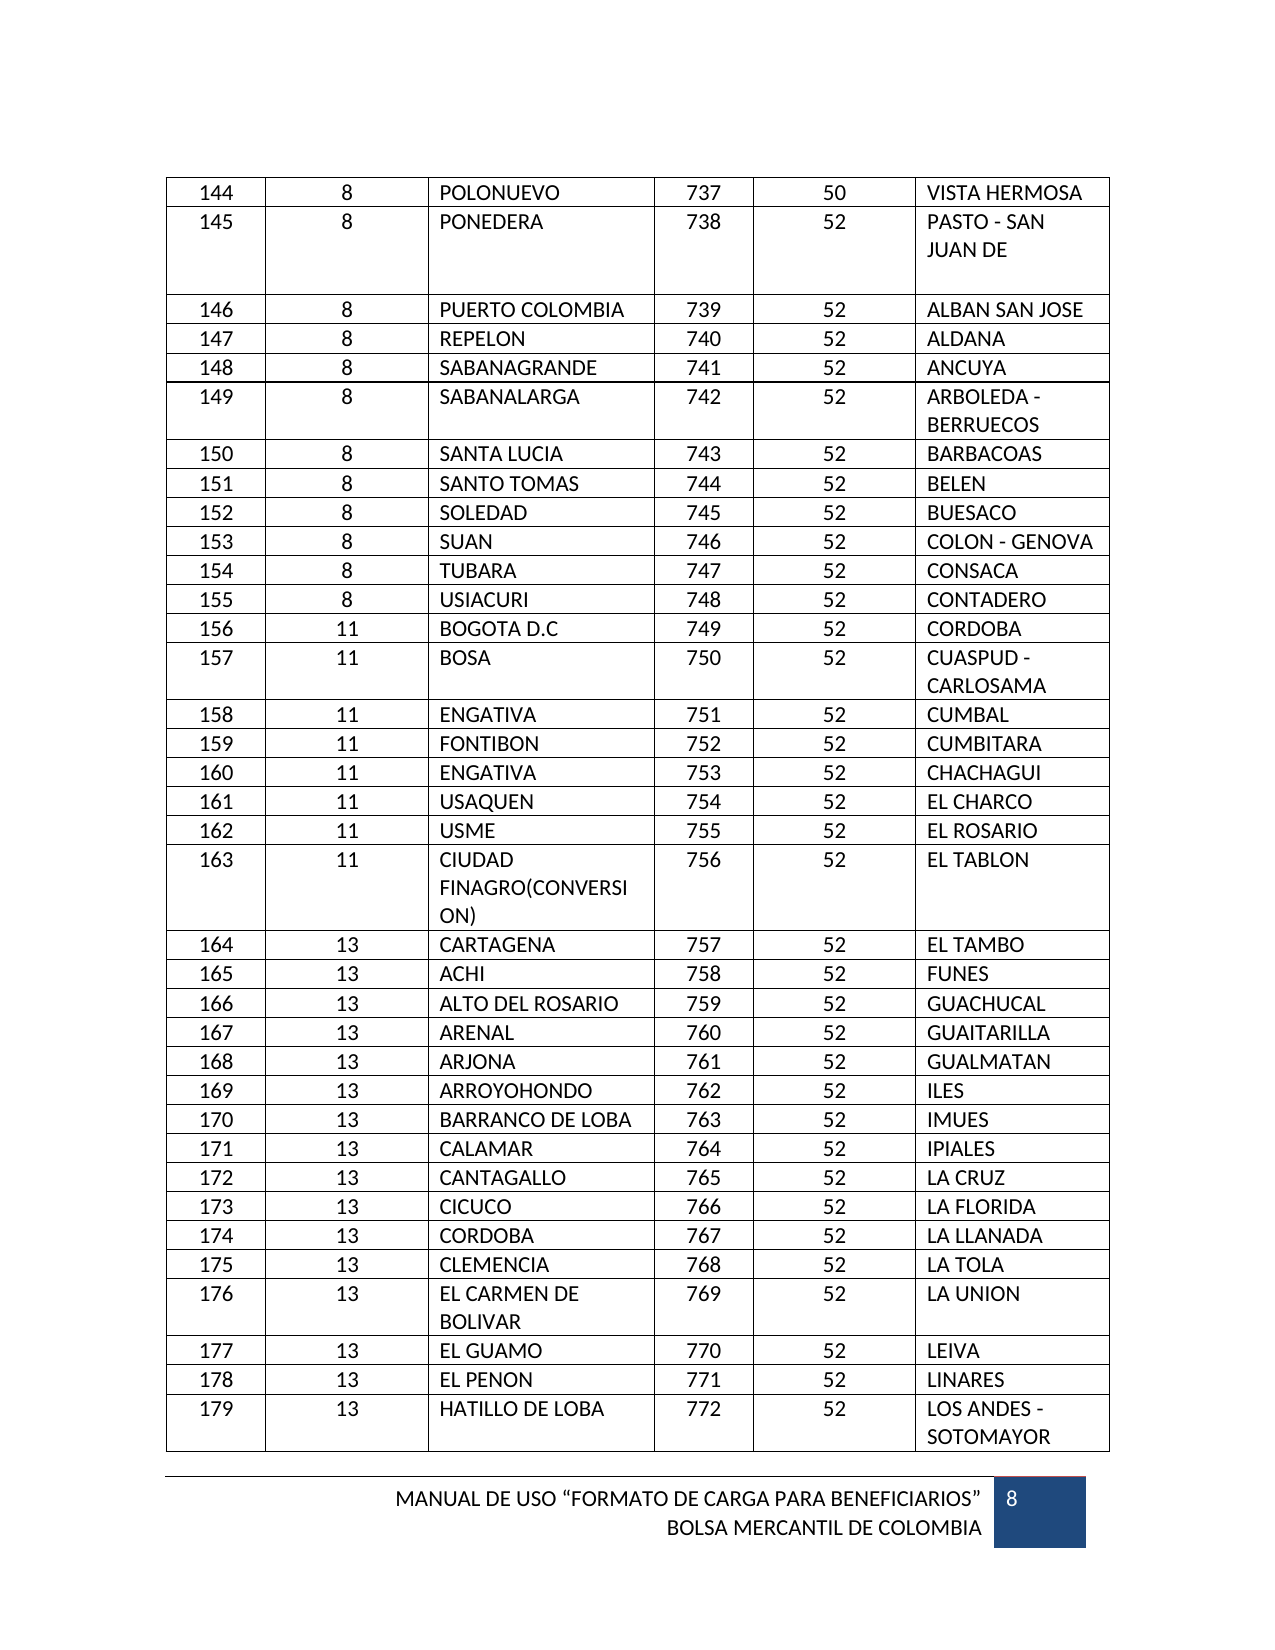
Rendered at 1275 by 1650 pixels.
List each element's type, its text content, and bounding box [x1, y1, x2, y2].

table_cell 163 [167, 845, 265, 929]
table_cell 11 [266, 816, 428, 844]
table_cell 760 [655, 1018, 753, 1046]
table_cell 52 [754, 585, 915, 613]
table_cell 174 [167, 1221, 265, 1249]
table_cell 740 [655, 324, 753, 352]
table_cell 158 [167, 700, 265, 728]
table_cell 11 [266, 700, 428, 728]
table_cell 52 [754, 1192, 915, 1220]
table_cell 52 [754, 1134, 915, 1162]
table_cell 179 [167, 1395, 265, 1451]
table_cell 8 [266, 324, 428, 352]
table_cell ENGATIVA [429, 758, 654, 786]
table_cell PASTO - SAN JUAN DE [916, 207, 1109, 294]
table_cell 52 [754, 787, 915, 815]
table_cell ENGATIVA [429, 700, 654, 728]
table_cell 758 [655, 960, 753, 988]
table_cell EL CARMEN DE BOLIVAR [429, 1279, 654, 1335]
table_cell EL GUAMO [429, 1336, 654, 1364]
table_cell 52 [754, 1076, 915, 1104]
table_cell LA FLORIDA [916, 1192, 1109, 1220]
table_cell 52 [754, 1105, 915, 1133]
table_cell 165 [167, 960, 265, 988]
table_cell CORDOBA [916, 614, 1109, 642]
table_cell POLONUEVO [429, 178, 654, 206]
table_cell 755 [655, 816, 753, 844]
table_cell 13 [266, 1221, 428, 1249]
table_cell 172 [167, 1163, 265, 1191]
table_cell ACHI [429, 960, 654, 988]
table_cell 13 [266, 1365, 428, 1393]
table_cell 168 [167, 1047, 265, 1075]
table_cell ARENAL [429, 1018, 654, 1046]
table_cell 738 [655, 207, 753, 294]
table_cell LEIVA [916, 1336, 1109, 1364]
table_cell 8 [266, 354, 428, 381]
table_cell BELEN [916, 469, 1109, 497]
table_cell 52 [754, 469, 915, 497]
table_cell 52 [754, 1047, 915, 1075]
table_cell 756 [655, 845, 753, 929]
table_cell 8 [266, 527, 428, 555]
table_cell 768 [655, 1250, 753, 1278]
table_cell 170 [167, 1105, 265, 1133]
table_cell 757 [655, 931, 753, 958]
table_cell 765 [655, 1163, 753, 1191]
table_cell 169 [167, 1076, 265, 1104]
table_cell 8 [266, 498, 428, 526]
table_cell ARBOLEDA - BERRUECOS [916, 383, 1109, 438]
table_cell CUASPUD - CARLOSAMA [916, 643, 1109, 699]
table_cell 13 [266, 1192, 428, 1220]
table_cell 52 [754, 383, 915, 438]
table_cell VISTA HERMOSA [916, 178, 1109, 206]
table_cell 149 [167, 383, 265, 438]
table_cell 52 [754, 207, 915, 294]
table_cell 150 [167, 440, 265, 468]
table_cell 767 [655, 1221, 753, 1249]
table_cell 13 [266, 960, 428, 988]
table_cell 52 [754, 1395, 915, 1451]
table_cell 52 [754, 440, 915, 468]
table_cell 155 [167, 585, 265, 613]
table_cell 52 [754, 1336, 915, 1364]
table_cell GUACHUCAL [916, 989, 1109, 1017]
table_cell ALTO DEL ROSARIO [429, 989, 654, 1017]
table_cell LA LLANADA [916, 1221, 1109, 1249]
table_cell SABANAGRANDE [429, 354, 654, 381]
table_cell 13 [266, 1076, 428, 1104]
table_cell 52 [754, 1279, 915, 1335]
table_cell 13 [266, 1395, 428, 1451]
table_cell CICUCO [429, 1192, 654, 1220]
table_cell BARBACOAS [916, 440, 1109, 468]
table_cell BOGOTA D.C [429, 614, 654, 642]
table_cell 13 [266, 1279, 428, 1335]
table_cell LOS ANDES - SOTOMAYOR [916, 1395, 1109, 1451]
table_cell 162 [167, 816, 265, 844]
table_cell 173 [167, 1192, 265, 1220]
table_cell ALDANA [916, 324, 1109, 352]
table_cell 164 [167, 931, 265, 958]
table_cell ANCUYA [916, 354, 1109, 381]
table_cell 8 [266, 178, 428, 206]
table_cell 52 [754, 354, 915, 381]
table_cell 176 [167, 1279, 265, 1335]
table_cell 11 [266, 787, 428, 815]
table_cell 13 [266, 1163, 428, 1191]
table_cell 8 [266, 383, 428, 438]
table_cell CONTADERO [916, 585, 1109, 613]
table_cell 52 [754, 729, 915, 757]
table_cell LINARES [916, 1365, 1109, 1393]
table_cell GUALMATAN [916, 1047, 1109, 1075]
table_cell 766 [655, 1192, 753, 1220]
table_cell 13 [266, 1018, 428, 1046]
table_cell 746 [655, 527, 753, 555]
table_cell 52 [754, 960, 915, 988]
table_cell 159 [167, 729, 265, 757]
table_cell 13 [266, 1134, 428, 1162]
table_cell 8 [266, 556, 428, 584]
table_cell BARRANCO DE LOBA [429, 1105, 654, 1133]
table_cell 147 [167, 324, 265, 352]
table_cell LA CRUZ [916, 1163, 1109, 1191]
table_cell ARROYOHONDO [429, 1076, 654, 1104]
table_cell 52 [754, 758, 915, 786]
table_cell BUESACO [916, 498, 1109, 526]
table_cell 52 [754, 989, 915, 1017]
table_cell USAQUEN [429, 787, 654, 815]
table_cell 745 [655, 498, 753, 526]
table_cell SOLEDAD [429, 498, 654, 526]
table_cell 8 [266, 207, 428, 294]
table_cell 751 [655, 700, 753, 728]
table_cell 157 [167, 643, 265, 699]
table_cell 11 [266, 614, 428, 642]
table_cell CANTAGALLO [429, 1163, 654, 1191]
table_cell 762 [655, 1076, 753, 1104]
table_cell 52 [754, 1365, 915, 1393]
table_cell 154 [167, 556, 265, 584]
table_cell 739 [655, 295, 753, 323]
table_cell USIACURI [429, 585, 654, 613]
table_cell 177 [167, 1336, 265, 1364]
table_cell 748 [655, 585, 753, 613]
table_cell SANTO TOMAS [429, 469, 654, 497]
table_cell 171 [167, 1134, 265, 1162]
table_cell 742 [655, 383, 753, 438]
table_cell 764 [655, 1134, 753, 1162]
table_cell 747 [655, 556, 753, 584]
table_cell GUAITARILLA [916, 1018, 1109, 1046]
table_cell 52 [754, 324, 915, 352]
table_cell 52 [754, 1163, 915, 1191]
table_cell EL TAMBO [916, 931, 1109, 958]
table_cell CORDOBA [429, 1221, 654, 1249]
table_cell EL TABLON [916, 845, 1109, 929]
table_cell HATILLO DE LOBA [429, 1395, 654, 1451]
table_cell 52 [754, 643, 915, 699]
table_cell ALBAN SAN JOSE [916, 295, 1109, 323]
table_cell IMUES [916, 1105, 1109, 1133]
table_cell 754 [655, 787, 753, 815]
table_cell EL ROSARIO [916, 816, 1109, 844]
table_cell 8 [266, 440, 428, 468]
table_cell 761 [655, 1047, 753, 1075]
table_cell 148 [167, 354, 265, 381]
table_cell 13 [266, 989, 428, 1017]
table_cell 770 [655, 1336, 753, 1364]
table_cell REPELON [429, 324, 654, 352]
table_cell 52 [754, 845, 915, 929]
table_cell 8 [266, 295, 428, 323]
table_cell 752 [655, 729, 753, 757]
table_cell 161 [167, 787, 265, 815]
table_cell COLON - GENOVA [916, 527, 1109, 555]
table_cell PONEDERA [429, 207, 654, 294]
table_cell 763 [655, 1105, 753, 1133]
table_cell 167 [167, 1018, 265, 1046]
table_cell 146 [167, 295, 265, 323]
table_cell SANTA LUCIA [429, 440, 654, 468]
table_cell 771 [655, 1365, 753, 1393]
table_cell 52 [754, 1018, 915, 1046]
table_cell 52 [754, 498, 915, 526]
table_cell CLEMENCIA [429, 1250, 654, 1278]
table_cell 52 [754, 816, 915, 844]
table_cell 178 [167, 1365, 265, 1393]
table_cell FUNES [916, 960, 1109, 988]
table_cell 52 [754, 295, 915, 323]
table_cell 153 [167, 527, 265, 555]
table_cell SABANALARGA [429, 383, 654, 438]
table_cell CARTAGENA [429, 931, 654, 958]
table_cell 156 [167, 614, 265, 642]
table_cell 151 [167, 469, 265, 497]
table_cell ILES [916, 1076, 1109, 1104]
table_cell 772 [655, 1395, 753, 1451]
table_cell 737 [655, 178, 753, 206]
table_cell ARJONA [429, 1047, 654, 1075]
table_cell 750 [655, 643, 753, 699]
table_cell 743 [655, 440, 753, 468]
table_cell 52 [754, 931, 915, 958]
table_cell 145 [167, 207, 265, 294]
table_cell 11 [266, 729, 428, 757]
table_cell 175 [167, 1250, 265, 1278]
table_cell 13 [266, 1047, 428, 1075]
table_cell 52 [754, 1250, 915, 1278]
table_cell 759 [655, 989, 753, 1017]
table_cell 749 [655, 614, 753, 642]
table_cell TUBARA [429, 556, 654, 584]
table_cell EL PENON [429, 1365, 654, 1393]
table_cell 13 [266, 931, 428, 958]
table_cell CUMBAL [916, 700, 1109, 728]
table_cell 50 [754, 178, 915, 206]
table_cell CUMBITARA [916, 729, 1109, 757]
table_cell 52 [754, 700, 915, 728]
table_cell 160 [167, 758, 265, 786]
table_cell CONSACA [916, 556, 1109, 584]
table_cell CALAMAR [429, 1134, 654, 1162]
table_cell 13 [266, 1105, 428, 1133]
table_cell 152 [167, 498, 265, 526]
table_cell LA UNION [916, 1279, 1109, 1335]
table_cell 769 [655, 1279, 753, 1335]
table_cell BOSA [429, 643, 654, 699]
table_cell SUAN [429, 527, 654, 555]
table_cell 166 [167, 989, 265, 1017]
table_cell 13 [266, 1250, 428, 1278]
table_cell 144 [167, 178, 265, 206]
table_cell 52 [754, 527, 915, 555]
table_cell EL CHARCO [916, 787, 1109, 815]
table_cell 52 [754, 614, 915, 642]
table_cell 741 [655, 354, 753, 381]
table_cell 753 [655, 758, 753, 786]
table_cell 8 [266, 469, 428, 497]
table_cell 11 [266, 643, 428, 699]
table_cell LA TOLA [916, 1250, 1109, 1278]
table_cell CIUDAD FINAGRO(CONVERSION) [429, 845, 654, 929]
table_cell FONTIBON [429, 729, 654, 757]
table_cell CHACHAGUI [916, 758, 1109, 786]
table_cell 52 [754, 556, 915, 584]
table_cell 8 [266, 585, 428, 613]
table_cell 13 [266, 1336, 428, 1364]
table_cell 11 [266, 845, 428, 929]
table_cell IPIALES [916, 1134, 1109, 1162]
table_cell PUERTO COLOMBIA [429, 295, 654, 323]
table_cell 744 [655, 469, 753, 497]
table_cell 11 [266, 758, 428, 786]
table_cell 52 [754, 1221, 915, 1249]
table_cell USME [429, 816, 654, 844]
